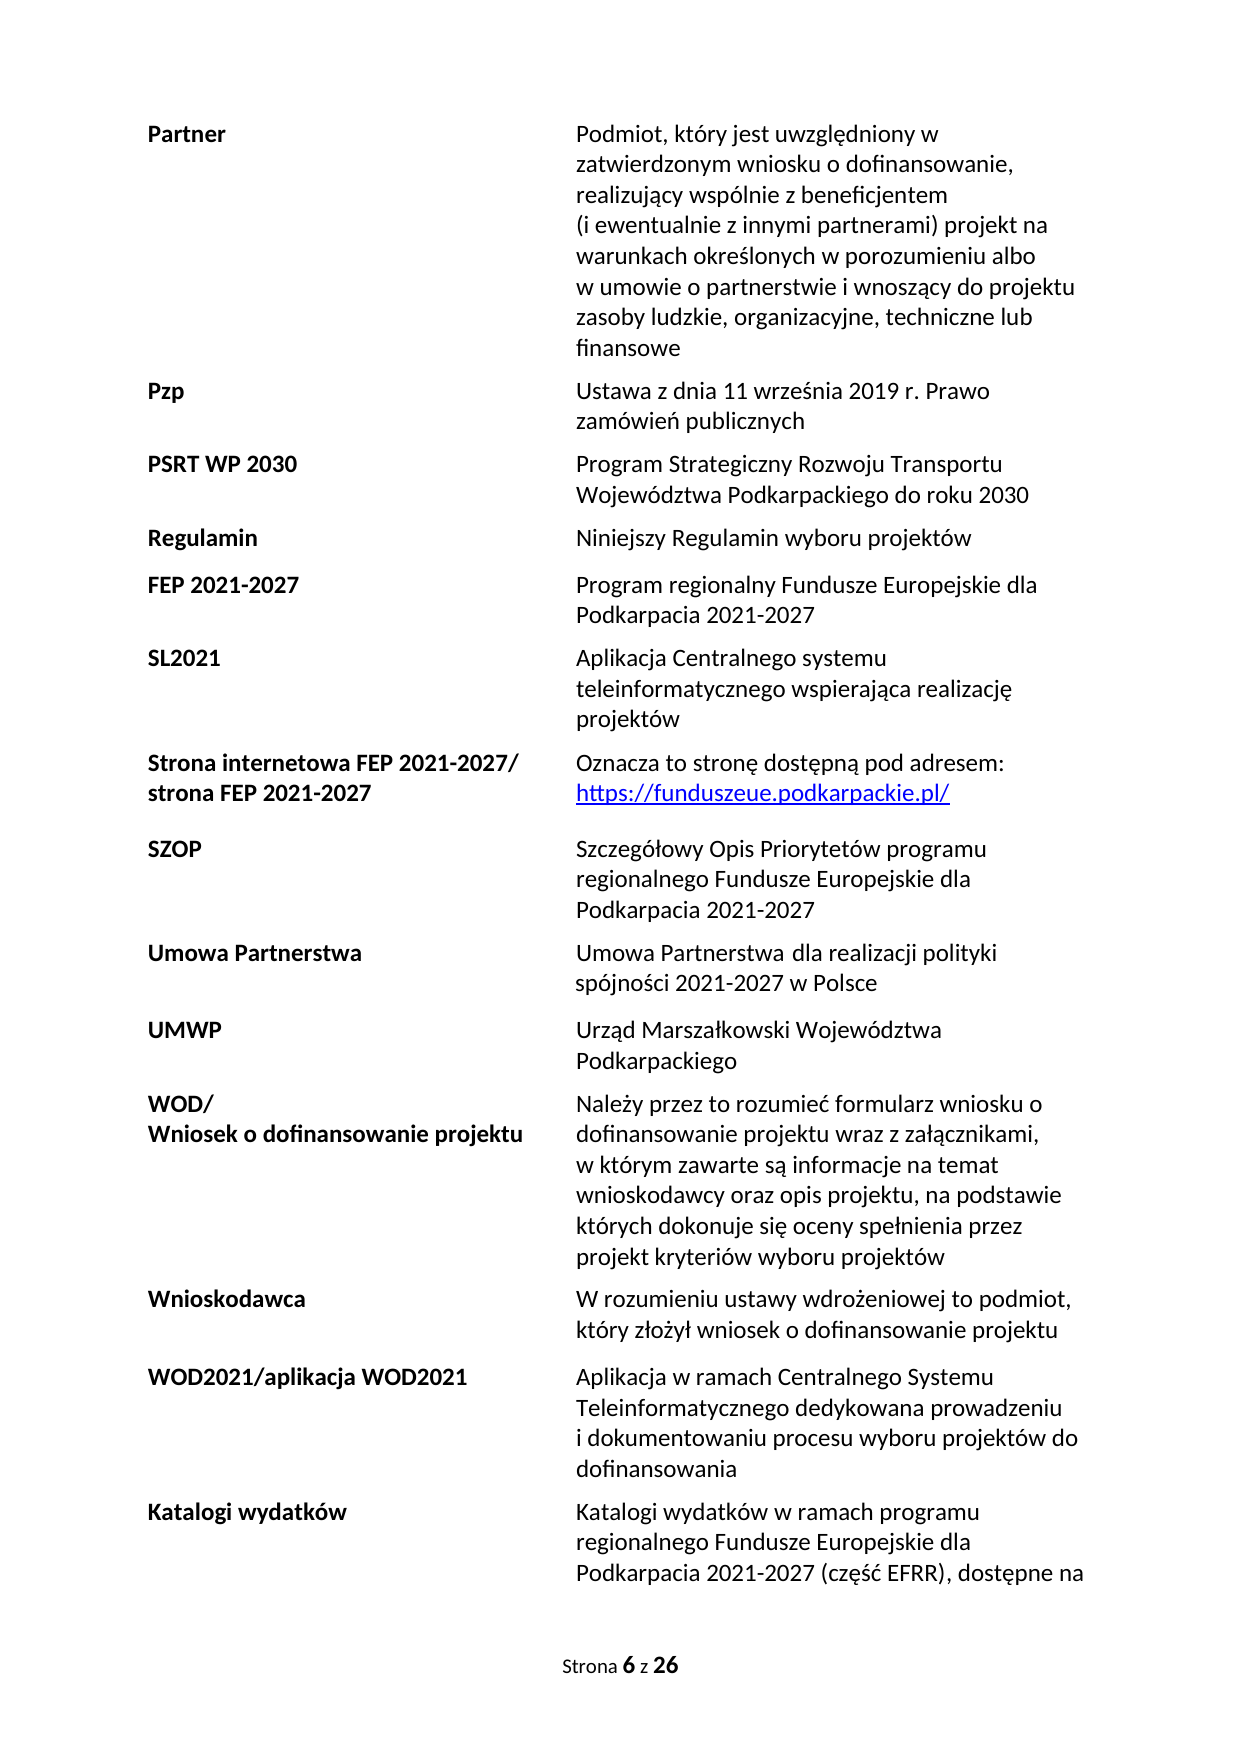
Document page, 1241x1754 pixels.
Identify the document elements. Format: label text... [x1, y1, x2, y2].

text SZOP Szczegółowy Opis Priorytetów programu regionalnego Fundusze Europejskie dla Podkarpacia 2021-2027 [148, 833, 1093, 924]
text SL2021 Aplikacja Centralnego systemu teleinformatycznego wspierająca realizację projektów [148, 643, 1093, 734]
text PSRT WP 2030 Program Strategiczny Rozwoju Transportu Województwa Podkarpackiego do roku 2030 [148, 448, 1093, 509]
text Wniosek o dofinansowanie projektu dofinansowanie projektu wraz z załącznikami, w którym zawarte są informacje na temat wnioskodawcy oraz opis projektu, na podstawie których dokonuje się oceny spełnienia przez projekt kryteriów wyboru projektów [148, 1118, 1093, 1271]
text Partner Podmiot, który jest uwzględniony w zatwierdzonym wniosku o dofinansowanie, realizujący wspólnie z beneficjentem (i ewentualnie z innymi partnerami) projekt na warunkach określonych w porozumieniu albo w umowie o partnerstwie i wnoszący do projektu zasoby ludzkie, organizacyjne, techniczne lub finansowe [148, 118, 1093, 362]
text FEP 2021-2027 Program regionalny Fundusze Europejskie dla Podkarpacia 2021-2027 [148, 569, 1093, 630]
text Wnioskodawca W rozumieniu ustawy wdrożeniowej to podmiot, który złożył wniosek o dofinansowanie projektu [148, 1284, 1093, 1345]
text WOD/ Należy przez to rozumieć formularz wniosku o [148, 1088, 1093, 1118]
text WOD2021/aplikacja WOD2021 Aplikacja w ramach Centralnego Systemu Teleinformatycznego dedykowana prowadzeniu i dokumentowaniu procesu wyboru projektów do dofinansowania [148, 1361, 1093, 1483]
text Strona internetowa FEP 2021-2027/ Oznacza to stronę dostępną pod adresem: [148, 747, 1093, 777]
text strona FEP 2021-2027 https://funduszeue.podkarpackie.pl/ [148, 777, 1093, 808]
text UMWP Urząd Marszałkowski Województwa Podkarpackiego [148, 1014, 1093, 1076]
text Umowa Partnerstwa Umowa Partnerstwa dla realizacji polityki spójności 2021-2027 w Polsce [148, 937, 1093, 998]
text Regulamin Niniejszy Regulamin wyboru projektów [148, 522, 1093, 552]
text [148, 1496, 1093, 1587]
text Pzp Ustawa z dnia 11 września 2019 r. Prawo zamówień publicznych [148, 375, 1093, 436]
